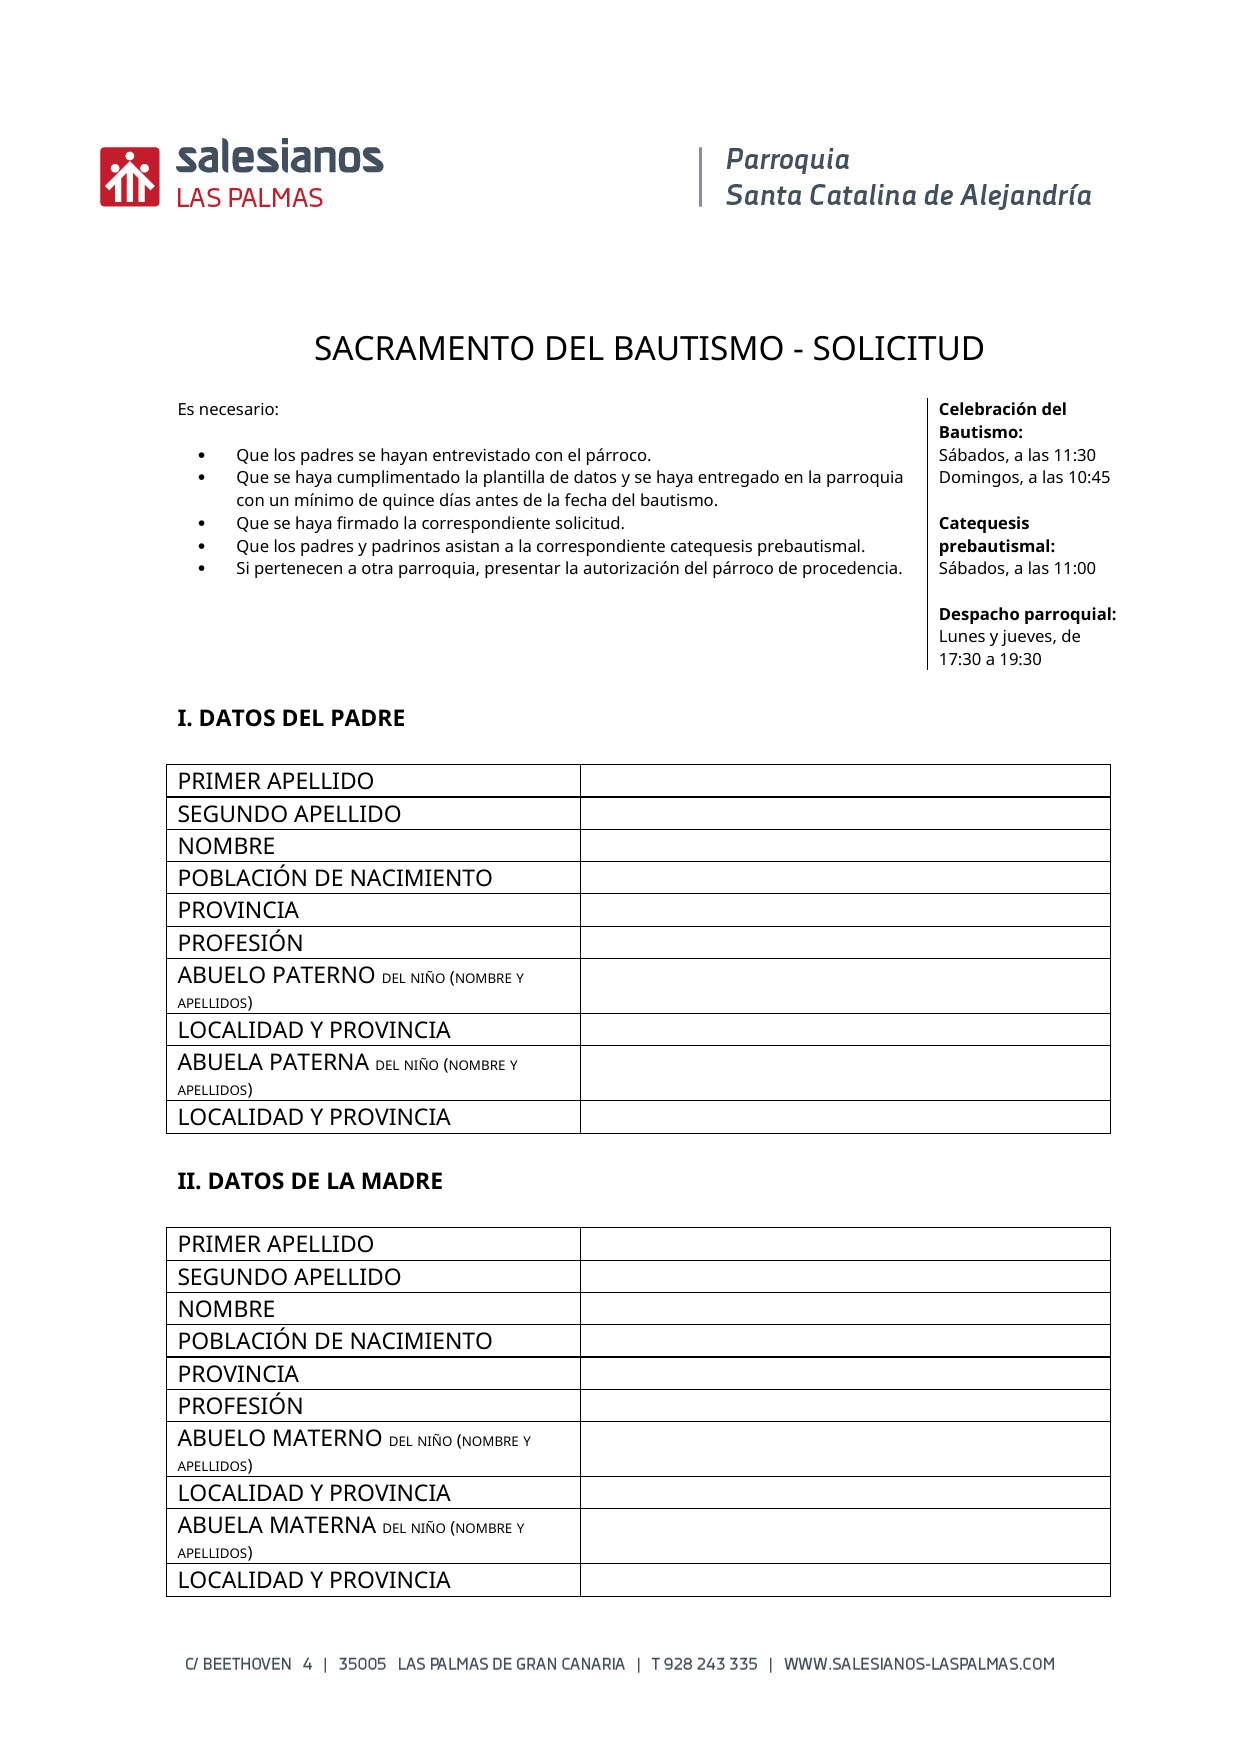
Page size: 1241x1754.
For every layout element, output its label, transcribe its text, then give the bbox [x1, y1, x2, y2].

table_cell ABUELA PATERNA del niño (nombre y apellidos) [167, 1046, 580, 1100]
table_header [581, 765, 1110, 796]
table_cell [581, 1046, 1110, 1100]
table_cell PROVINCIA [167, 1358, 580, 1389]
table_cell POBLACIÓN DE NACIMIENTO [167, 862, 580, 893]
table_cell [581, 927, 1110, 958]
table_cell POBLACIÓN DE NACIMIENTO [167, 1325, 580, 1356]
table_cell [581, 798, 1110, 829]
table_cell [581, 1477, 1110, 1508]
table_header [581, 1228, 1110, 1259]
table_cell [581, 959, 1110, 1013]
table_cell LOCALIDAD Y PROVINCIA [167, 1477, 580, 1508]
table_cell LOCALIDAD Y PROVINCIA [167, 1101, 580, 1132]
table_cell [581, 894, 1110, 926]
table_cell ABUELO PATERNO del niño (nombre y apellidos) [167, 959, 580, 1013]
table_header PRIMER APELLIDO [167, 1228, 580, 1259]
table_cell PROVINCIA [167, 894, 580, 926]
table_cell LOCALIDAD Y PROVINCIA [167, 1564, 580, 1596]
table_cell ABUELA MATERNA del niño (nombre y apellidos) [167, 1509, 580, 1563]
table_cell [581, 1509, 1110, 1563]
table_cell [581, 1325, 1110, 1356]
table_cell NOMBRE [167, 830, 580, 861]
table_cell [581, 1014, 1110, 1045]
picture [0, 1631, 1240, 1731]
picture [0, 0, 1240, 237]
table_cell [581, 1261, 1110, 1292]
table_cell NOMBRE [167, 1293, 580, 1324]
table_header PRIMER APELLIDO [167, 765, 580, 796]
table_cell [581, 830, 1110, 861]
table_cell [581, 862, 1110, 893]
table_cell [581, 1358, 1110, 1389]
table_cell [581, 1293, 1110, 1324]
table_cell [581, 1101, 1110, 1132]
table_cell [581, 1564, 1110, 1596]
table_cell PROFESIÓN [167, 927, 580, 958]
table_header Celebración del Bautismo: Sábados, a las 11:30 Domingos, a las 10:45 Catequesis prebautismal: Sábados, a las 11:00 Despacho parroquial: Lunes y jueves, de 17:30 a 19:30 [928, 398, 1133, 670]
table_cell [581, 1390, 1110, 1421]
table_cell SEGUNDO APELLIDO [167, 1261, 580, 1292]
table_cell SEGUNDO APELLIDO [167, 798, 580, 829]
text SACRAMENTO DEL BAUTISMO - SOLICITUD [177, 325, 1122, 370]
table_header Es necesario: Que los padres se hayan entrevistado con el párroco. Que se haya cumplimentado la plantilla de datos y se haya entregado en la parroquia con un mínimo de quince días antes de la fecha del bautismo. Que se haya firmado la correspondiente solicitud. Que los padres y padrinos asistan a la correspondiente catequesis prebautismal. Si pertenecen a otra parroquia, presentar la autorización del párroco de procedencia. [166, 398, 927, 670]
table_cell PROFESIÓN [167, 1390, 580, 1421]
table_cell [581, 1422, 1110, 1476]
text II. DATOS DE LA MADRE [177, 1165, 1122, 1196]
table_cell LOCALIDAD Y PROVINCIA [167, 1014, 580, 1045]
text I. DATOS DEL PADRE [177, 702, 1122, 733]
table_cell ABUELO MATERNO del niño (nombre y apellidos) [167, 1422, 580, 1476]
